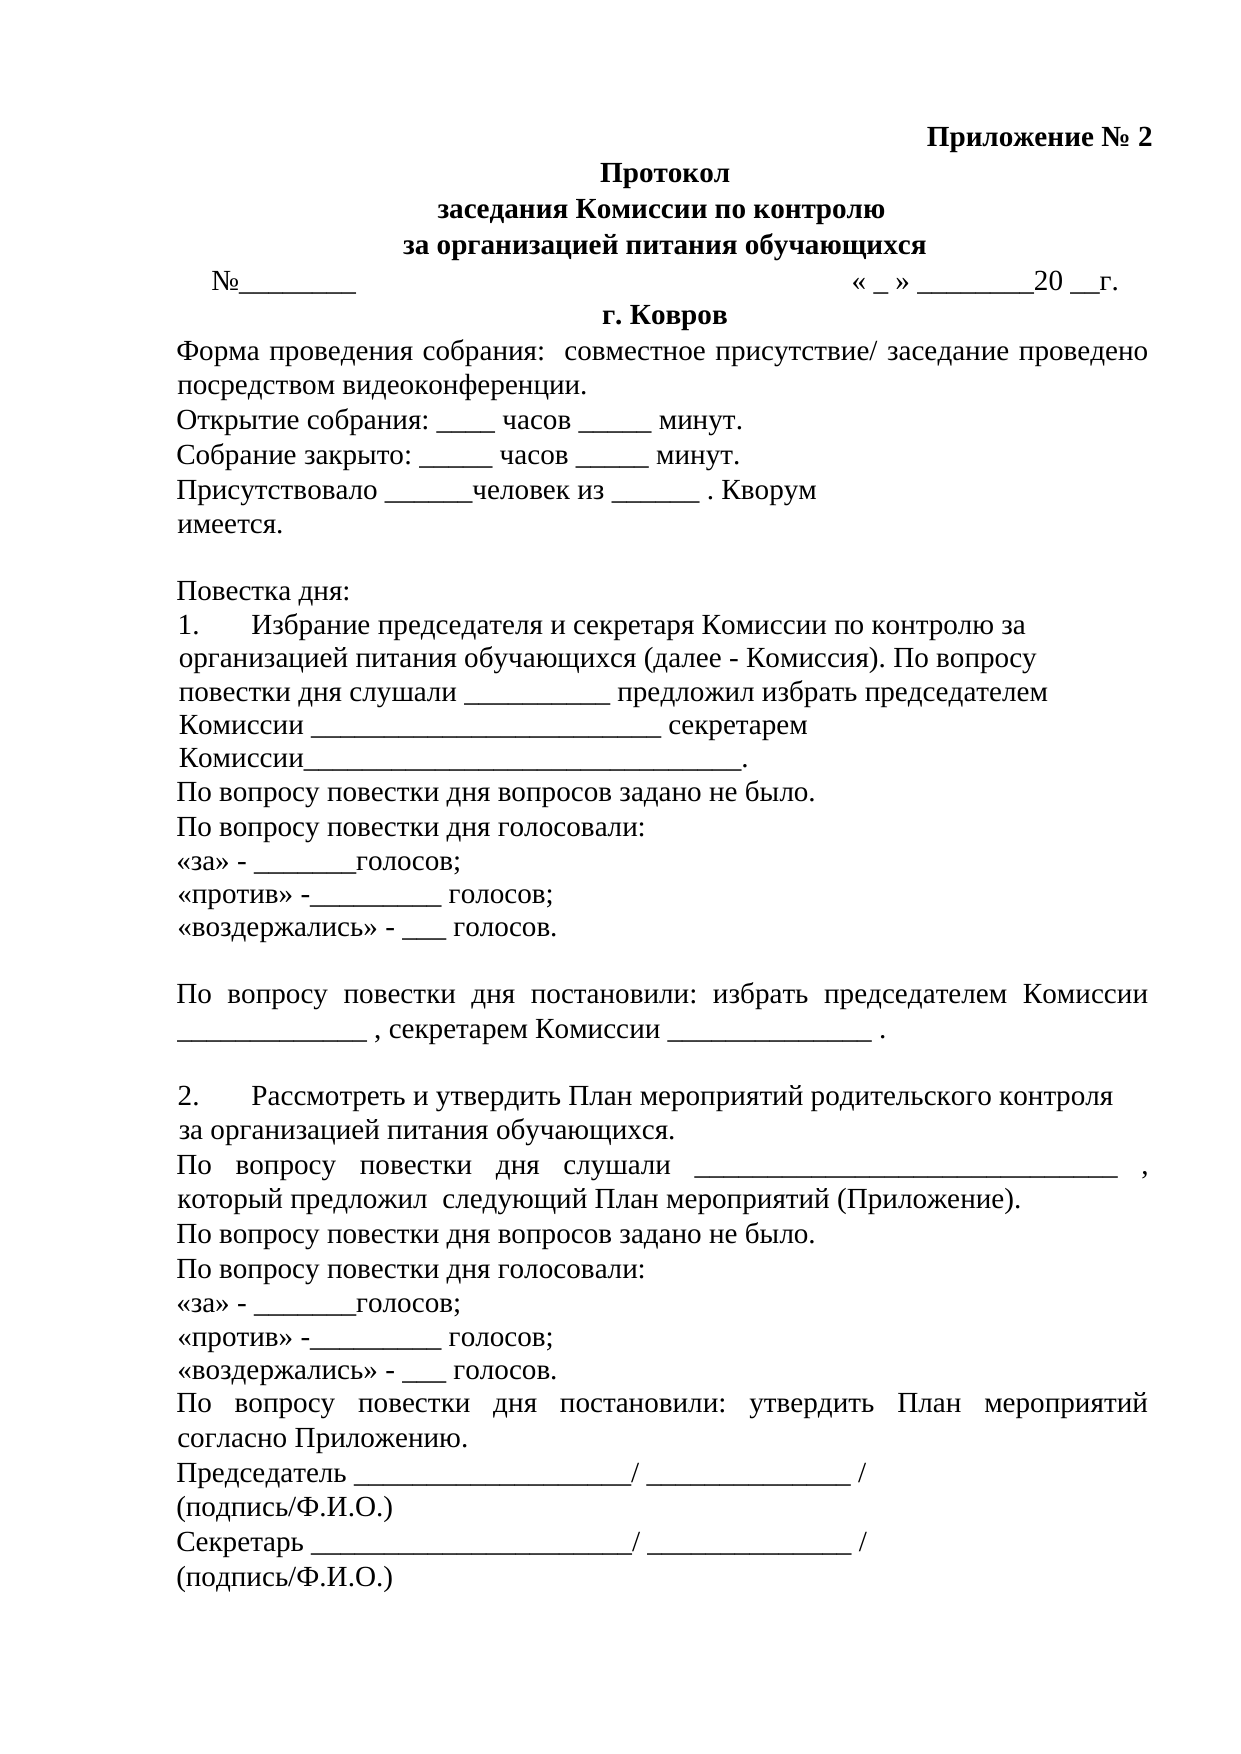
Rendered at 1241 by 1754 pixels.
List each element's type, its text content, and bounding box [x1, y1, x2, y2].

text Форма проведения собрания: совместное присутствие/ заседание проведено посредством видеоконференции. [176, 333, 1149, 401]
text заседания Комиссии по контролю [181, 191, 1141, 225]
text №________ « _ » ________20 __г. [181, 263, 1149, 296]
text По вопросу повестки дня слушали _____________________________ , который предложил следующий План мероприятий (Приложение). [176, 1147, 1149, 1215]
list Избрание председателя и секретаря Комиссии по контролю за организацией питания обучающихся (далее - Комиссия). По вопросу повестки дня слушали __________ предложил избрать председателем Комиссии ________________________ секретарем Комиссии______________________________. [177, 608, 1121, 774]
text По вопросу повестки дня вопросов задано не было. [176, 1216, 1149, 1250]
text Собрание закрыто: _____ часов _____ минут. [176, 437, 1149, 471]
text (подпись/Ф.И.О.) [176, 1489, 1149, 1523]
text По вопросу повестки дня постановили: избрать председателем Комиссии _____________ , секретарем Комиссии ______________ . [176, 977, 1149, 1044]
text Открытие собрания: ____ часов _____ минут. [176, 402, 1149, 436]
text (подпись/Ф.И.О.) [176, 1559, 1149, 1593]
text «за» - _______голосов; «против» -_________ голосов; «воздержались» - ___ голосов. [176, 1286, 578, 1386]
text По вопросу повестки дня голосовали: [176, 1251, 1149, 1285]
text Секретарь ______________________/ ______________ / [176, 1524, 1149, 1558]
list Рассмотреть и утвердить План мероприятий родительского контроля за организацией питания обучающихся. [177, 1078, 1121, 1146]
text Присутствовало ______человек из ______ . Кворум имеется. [176, 472, 817, 540]
text «за» - _______голосов; «против» -_________ голосов; «воздержались» - ___ голосов. [176, 843, 578, 943]
text за организацией питания обучающихся [181, 227, 1148, 261]
text Повестка дня: [176, 573, 1149, 607]
text Протокол [181, 156, 1149, 189]
text По вопросу повестки дня вопросов задано не было. [176, 774, 1149, 807]
text По вопросу повестки дня постановили: утвердить План мероприятий согласно Приложению. [176, 1386, 1149, 1453]
text г. Ковров [181, 297, 1148, 331]
text По вопросу повестки дня голосовали: [176, 809, 1149, 842]
text Председатель ___________________/ ______________ / [176, 1455, 1149, 1488]
